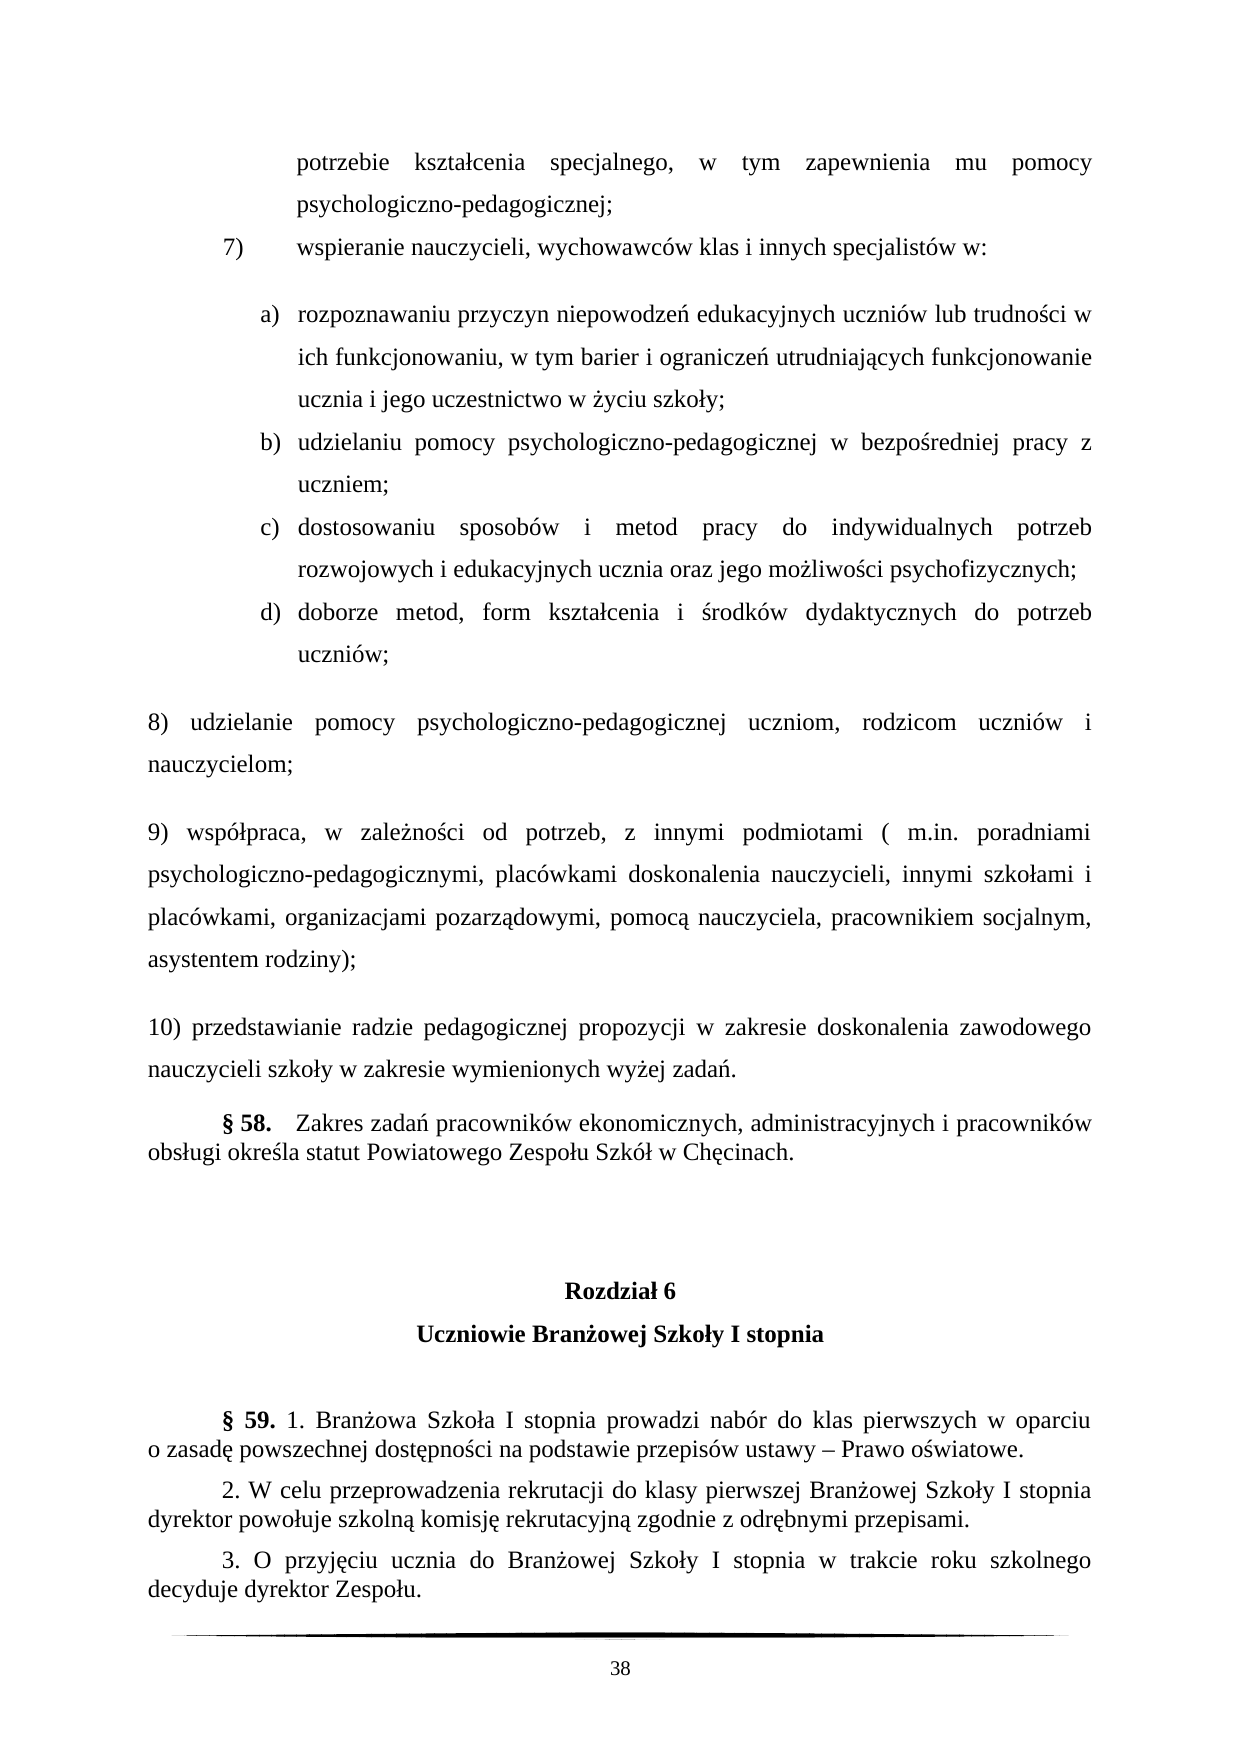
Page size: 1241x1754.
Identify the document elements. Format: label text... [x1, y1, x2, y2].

picture [171, 1631, 1069, 1640]
list udzielaniu pomocy psychologiczno-pedagogicznej w bezpośredniej pracy z uczniem; [260, 413, 1092, 498]
text 10) przedstawianie radzie pedagogicznej propozycji w zakresie doskonalenia zawodowego nauczycieli szkoły w zakresie wymienionych wyżej zadań. [148, 998, 1092, 1083]
list rozpoznawaniu przyczyn niepowodzeń edukacyjnych uczniów lub trudności w ich funkcjonowaniu, w tym barier i ograniczeń utrudniających funkcjonowanie ucznia i jego uczestnictwo w życiu szkoły; [260, 285, 1092, 413]
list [223, 133, 1092, 218]
subtitle Rozdział 6 Uczniowie Branżowej Szkoły I stopnia [148, 1276, 1092, 1348]
list wspieranie nauczycieli, wychowawców klas i innych specjalistów w: [223, 218, 1092, 260]
list doborze metod, form kształcenia i środków dydaktycznych do potrzeb uczniów; [260, 583, 1092, 668]
text § 58. Zakres zadań pracowników ekonomicznych, administracyjnych i pracowników obsługi określa statut Powiatowego Zespołu Szkół w Chęcinach. [148, 1108, 1092, 1165]
text § 59. 1. Branżowa Szkoła I stopnia prowadzi nabór do klas pierwszych w oparciu o zasadę powszechnej dostępności na podstawie przepisów ustawy – Prawo oświatowe. [148, 1405, 1092, 1463]
text 3. O przyjęciu ucznia do Branżowej Szkoły I stopnia w trakcie roku szkolnego decyduje dyrektor Zespołu. [148, 1545, 1092, 1603]
text 9) współpraca, w zależności od potrzeb, z innymi podmiotami ( m.in. poradniami psychologiczno-pedagogicznymi, placówkami doskonalenia nauczycieli, innymi szkołami i placówkami, organizacjami pozarządowymi, pomocą nauczyciela, pracownikiem socjalnym, asystentem rodziny); [148, 803, 1092, 973]
text 2. W celu przeprowadzenia rekrutacji do klasy pierwszej Branżowej Szkoły I stopnia dyrektor powołuje szkolną komisję rekrutacyjną zgodnie z odrębnymi przepisami. [148, 1475, 1092, 1533]
text 8) udzielanie pomocy psychologiczno-pedagogicznej uczniom, rodzicom uczniów i nauczycielom; [148, 693, 1092, 778]
list dostosowaniu sposobów i metod pracy do indywidualnych potrzeb rozwojowych i edukacyjnych ucznia oraz jego możliwości psychofizycznych; [260, 498, 1092, 583]
